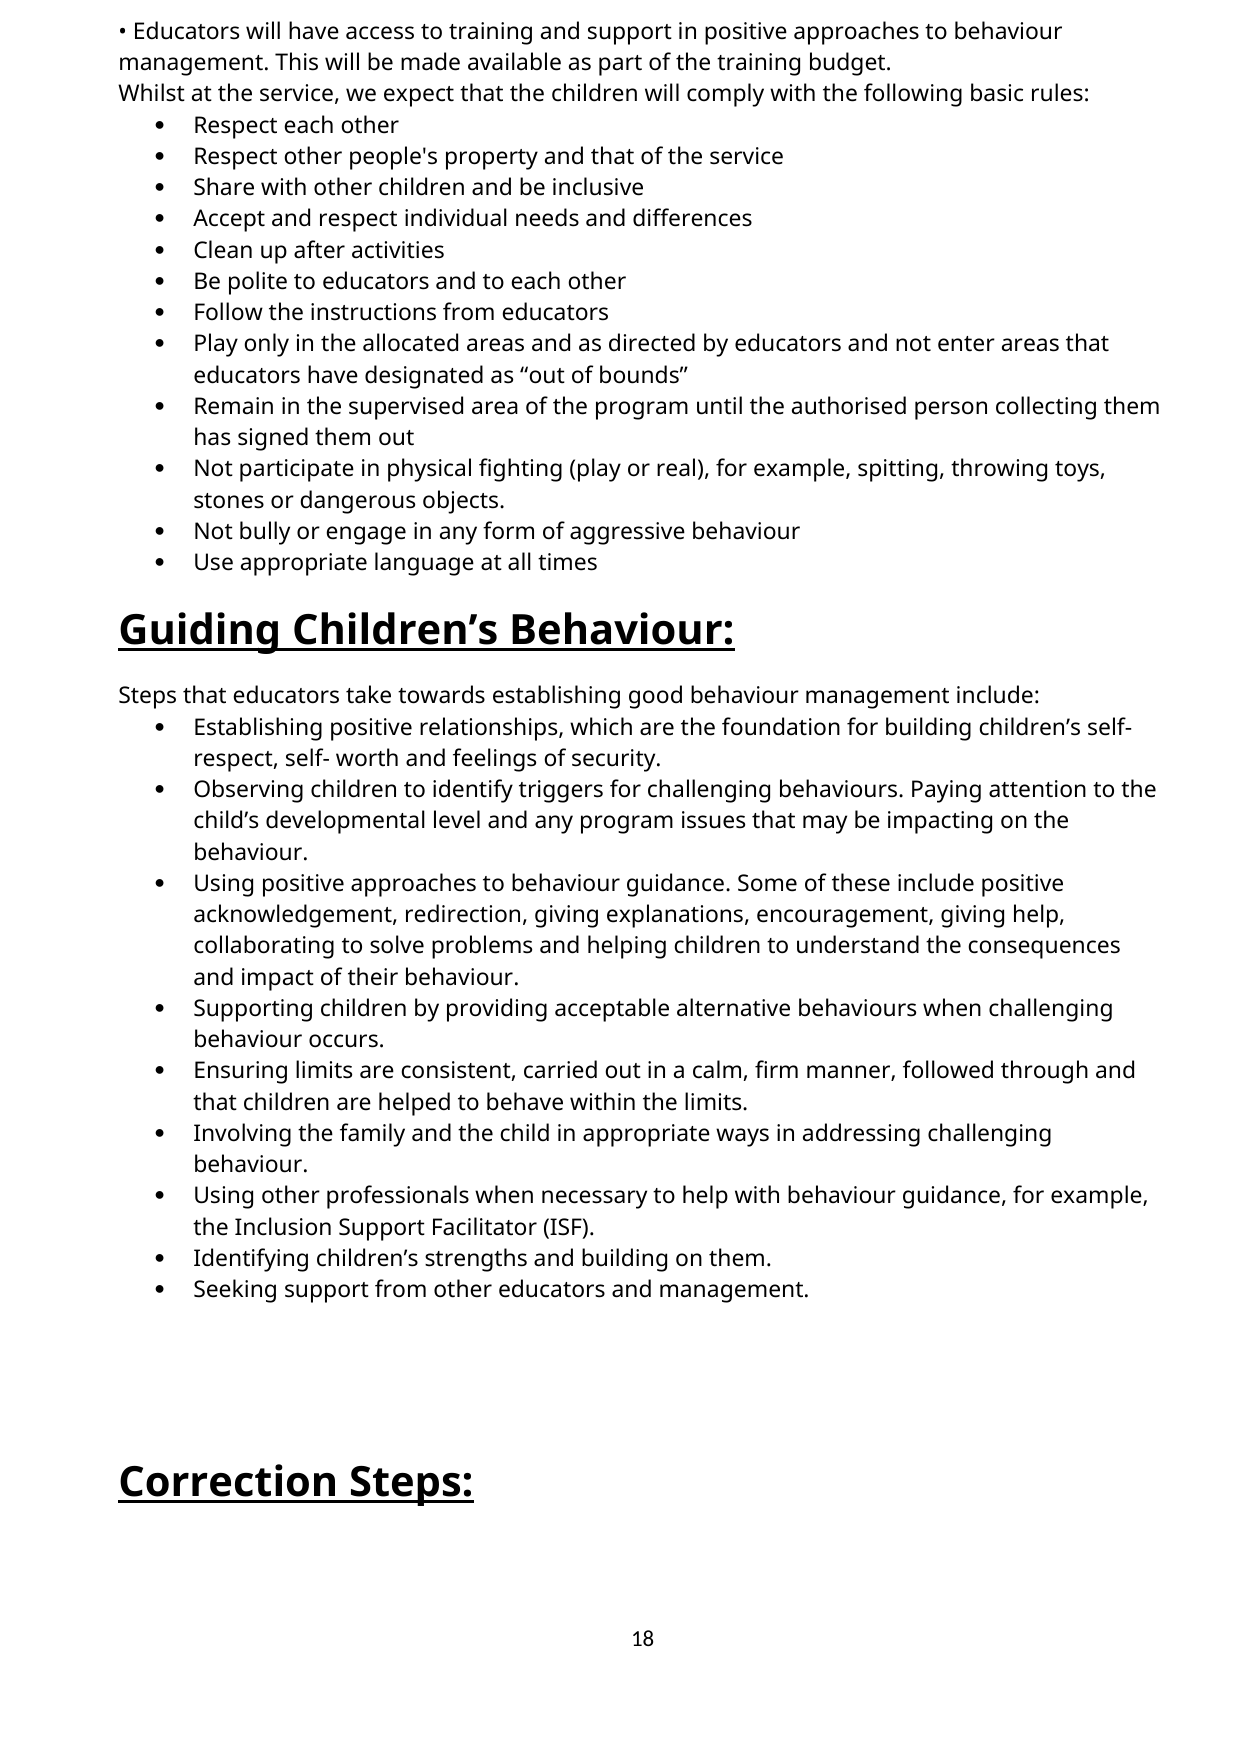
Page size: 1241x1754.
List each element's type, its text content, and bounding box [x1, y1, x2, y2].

list Use appropriate language at all times [156, 546, 1167, 577]
text Guiding Children’s Behaviour: [118, 600, 1167, 657]
list Involving the family and the child in appropriate ways in addressing challenging behaviour. [156, 1117, 1167, 1179]
list Establishing positive relationships, which are the foundation for building children’s self-respect, self- worth and feelings of security. [156, 711, 1167, 773]
list Share with other children and be inclusive [156, 171, 1167, 202]
list Remain in the supervised area of the program until the authorised person collecting them has signed them out [156, 390, 1167, 452]
list Respect other people's property and that of the service [156, 140, 1167, 171]
list Clean up after activities [156, 233, 1167, 265]
list Not bully or engage in any form of aggressive behaviour [156, 515, 1167, 546]
list Identifying children’s strengths and building on them. [156, 1242, 1167, 1273]
list Be polite to educators and to each other [156, 265, 1167, 296]
list Seeking support from other educators and management. [156, 1273, 1167, 1304]
list Ensuring limits are consistent, carried out in a calm, firm manner, followed through and that children are helped to behave within the limits. [156, 1054, 1167, 1117]
list Respect each other [156, 108, 1167, 140]
text Whilst at the service, we expect that the children will comply with the following basic rules: [118, 77, 1167, 108]
list Accept and respect individual needs and differences [156, 202, 1167, 233]
list Play only in the allocated areas and as directed by educators and not enter areas that educators have designated as “out of bounds” [156, 327, 1167, 390]
list Using positive approaches to behaviour guidance. Some of these include positive acknowledgement, redirection, giving explanations, encouragement, giving help, collaborating to solve problems and helping children to understand the consequences and impact of their behaviour. [156, 867, 1167, 992]
list Observing children to identify triggers for challenging behaviours. Paying attention to the child’s developmental level and any program issues that may be impacting on the behaviour. [156, 773, 1167, 867]
text • Educators will have access to training and support in positive approaches to behaviour management. This will be made available as part of the training budget. [118, 15, 1167, 77]
list Supporting children by providing acceptable alternative behaviours when challenging behaviour occurs. [156, 992, 1167, 1054]
text Steps that educators take towards establishing good behaviour management include: [118, 679, 1167, 711]
list Not participate in physical fighting (play or real), for example, spitting, throwing toys, stones or dangerous objects. [156, 452, 1167, 515]
text Correction Steps: [118, 1452, 1167, 1509]
list Using other professionals when necessary to help with behaviour guidance, for example, the Inclusion Support Facilitator (ISF). [156, 1179, 1167, 1242]
list Follow the instructions from educators [156, 296, 1167, 327]
